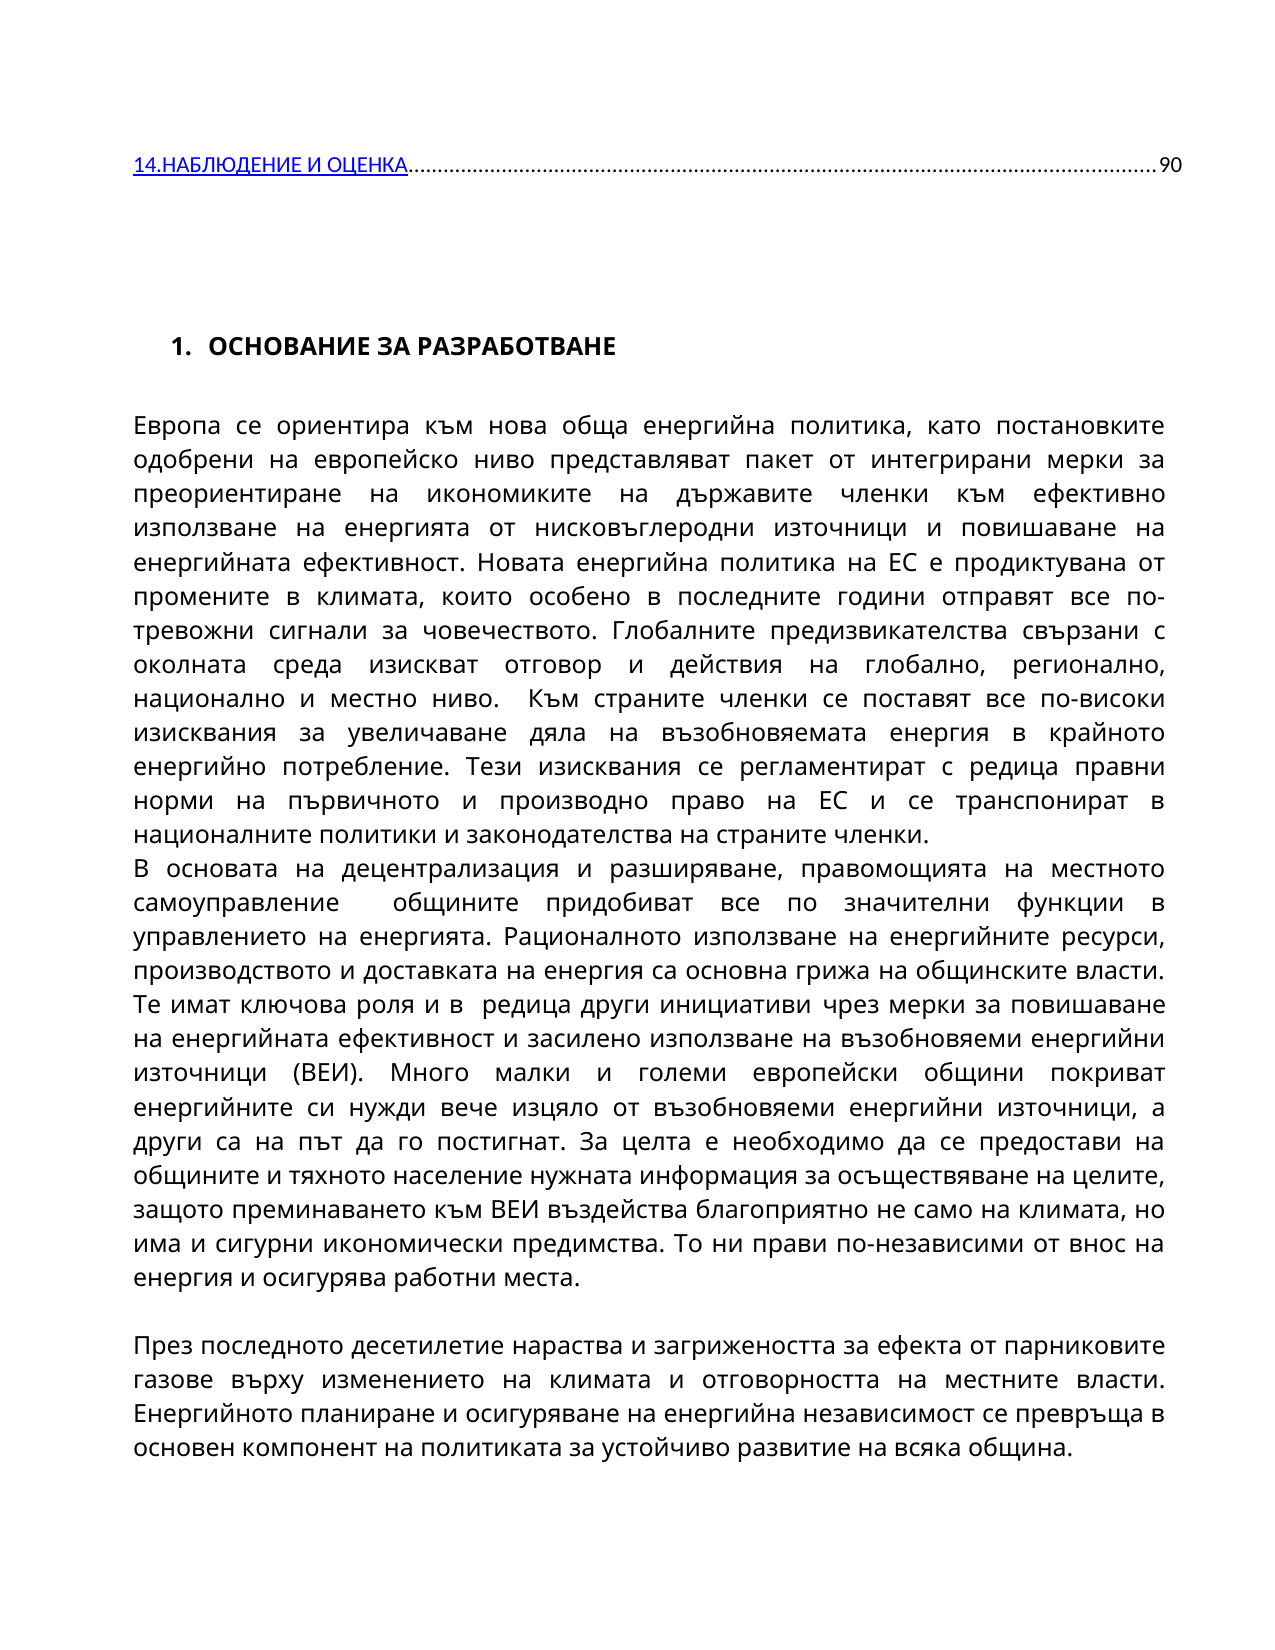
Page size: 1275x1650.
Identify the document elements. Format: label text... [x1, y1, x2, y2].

text В основата на децентрализация и разширяване, правомощията на местното самоуправление общините придобиват все по значителни функции в управлението на енергията. Рационалното използване на енергийните ресурси, производството и доставката на енергия са основна грижа на общинските власти. Те имат ключова роля и в редица други инициативи чрез мерки за повишаване на енергийната ефективност и засилено използване на възобновяеми енергийни източници (ВЕИ). Много малки и големи европейски общини покриват енергийните си нужди вече изцяло от възобновяеми енергийни източници, а други са на път да го постигнат. За целта е необходимо да се предостави на общините и тяхното население нужната информация за осъществяване на целите, защото преминаването към ВЕИ въздейства благоприятно не само на климата, но има и сигурни икономически предимства. То ни прави по-независими от внос на енергия и осигурява работни места. [133, 851, 1167, 1021]
text През последното десетилетие нараства и загрижеността за ефекта от парниковите газове върху изменението на климата и отговорността на местните власти. Енергийното планиране и осигуряване на енергийна независимост се превръща в основен компонент на политиката за устойчиво развитие на всяка община. [133, 1328, 1167, 1464]
list ОСНОВАНИЕ ЗА РАЗРАБОТВАНЕ [170, 329, 1167, 363]
text В основата на децентрализация и разширяване, правомощията на местното самоуправление общините придобиват все по значителни функции в управлението на енергията. Рационалното използване на енергийните ресурси, производството и доставката на енергия са основна грижа на общинските власти. Те имат ключова роля и в редица други инициативи чрез мерки за повишаване на енергийната ефективност и засилено използване на възобновяеми енергийни източници (ВЕИ). Много малки и големи европейски общини покриват енергийните си нужди вече изцяло от възобновяеми енергийни източници, а други са на път да го постигнат. За целта е необходимо да се предостави на общините и тяхното население нужната информация за осъществяване на целите, защото преминаването към ВЕИ въздейства благоприятно не само на климата, но има и сигурни икономически предимства. То ни прави по-независими от внос на енергия и осигурява работни места. [133, 1055, 1167, 1293]
text Европа се ориентира към нова обща енергийна политика, като постановките одобрени на европейско ниво представляват пакет от интегрирани мерки за преориентиране на икономиките на държавите членки към ефективно използване на енергията от нисковъглеродни източници и повишаване на енергийната ефективност. Новата енергийна политика на ЕС е продиктувана от промените в климата, които особено в последните години отправят все по-тревожни сигнали за човечеството. Глобалните предизвикателства свързани с околната среда изискват отговор и действия на глобално, регионално, национално и местно ниво. Към страните членки се поставят все по-високи изисквания за увеличаване дяла на възобновяемата енергия в крайното енергийно потребление. Тези изисквания се регламентират с редица правни норми на първичното и производно право на ЕС и се транспонират в националните политики и законодателства на страните членки. [133, 408, 1167, 851]
